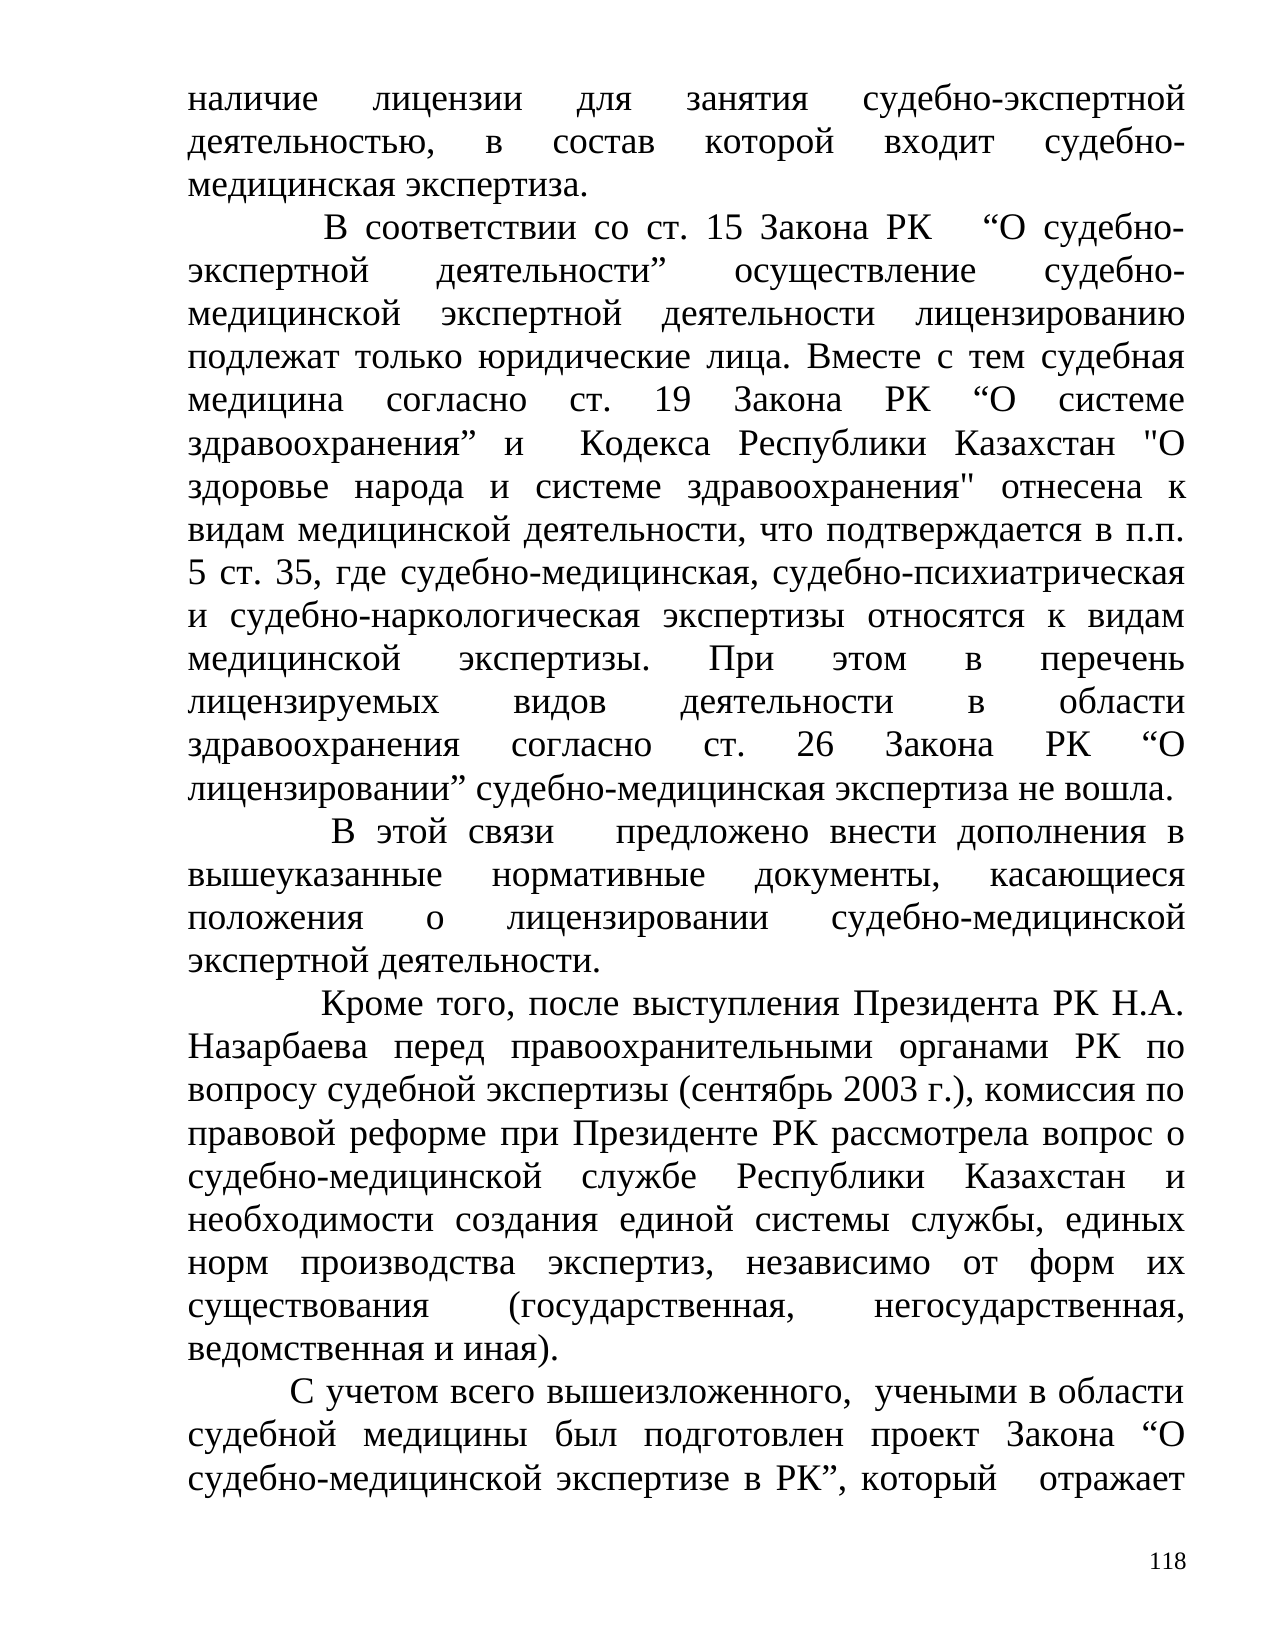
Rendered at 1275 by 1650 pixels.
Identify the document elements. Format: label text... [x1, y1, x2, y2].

text Кроме того, после выступления Президента РК Н.А. Назарбаева перед правоохранительными органами РК по вопросу судебной экспертизы (сентябрь 2003 г.), комиссия по правовой реформе при Президенте РК рассмотрела вопрос о судебно-медицинской службе Республики Казахстан и необходимости создания единой системы службы, единых норм производства экспертиз, независимо от форм их существования (государственная, негосударственная, ведомственная и иная). [187, 981, 1186, 1369]
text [187, 1369, 1186, 1498]
text В соответствии со ст. 15 Закона РК “О судебно-экспертной деятельности” осуществление судебно-медицинской экспертной деятельности лицензированию подлежат только юридические лица. Вместе с тем судебная медицина согласно ст. 19 Закона РК “О системе здравоохранения” и Кодекса Республики Казахстан "О здоровье народа и системе здравоохранения" отнесена к видам медицинской деятельности, что подтверждается в п.п. 5 ст. 35, где судебно-медицинская, судебно-психиатрическая и судебно-наркологическая экспертизы относятся к видам медицинской экспертизы. При этом в перечень лицензируемых видов деятельности в области здравоохранения согласно ст. 26 Закона РК “О лицензировании” судебно-медицинская экспертиза не вошла. [187, 204, 1186, 808]
text В этой связи предложено внести дополнения в вышеуказанные нормативные документы, касающиеся положения о лицензировании судебно-медицинской экспертной деятельности. [187, 808, 1186, 981]
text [187, 75, 1186, 204]
